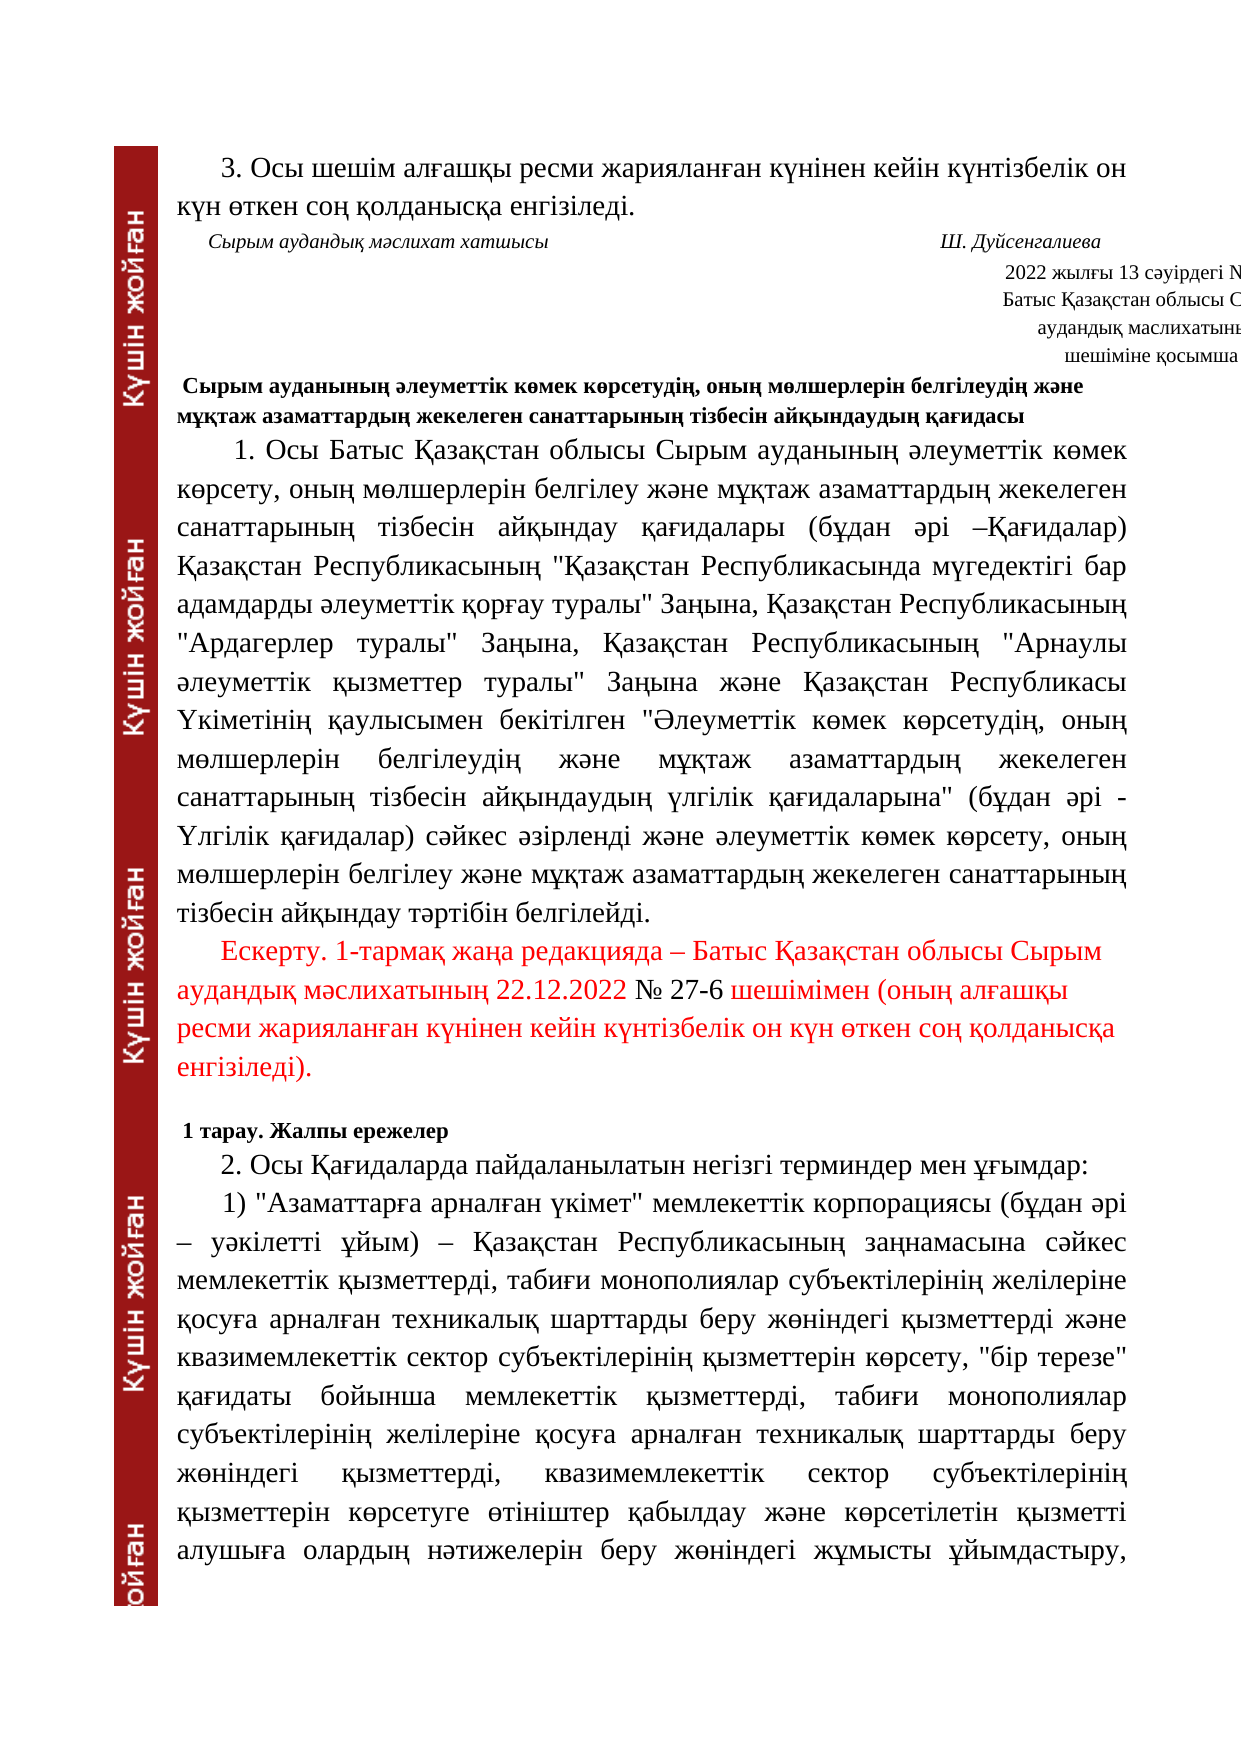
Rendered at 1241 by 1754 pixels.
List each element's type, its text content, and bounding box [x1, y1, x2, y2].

picture [114, 1566, 158, 1606]
table_header 2022 жылғы 13 сәуірдегі № 16-2 Батыс Қазақстан облысы Сырым аудандық маслихатының шешіміне қосымша [912, 258, 1240, 372]
text 1 тарау. Жалпы ережелер [112, 1117, 1128, 1143]
picture [114, 222, 158, 227]
picture [114, 146, 158, 150]
picture [114, 1143, 158, 1147]
picture [114, 928, 158, 933]
picture [114, 1180, 158, 1185]
text Ескерту. 1-тармақ жаңа редакцияда – Батыс Қазақстан облысы Сырым аудандық мәслихатының 22.12.2022 № 27-6 шешімімен (оның алғашқы ресми жарияланған күнінен кейін күнтізбелік он күн өткен соң қолданысқа енгізіледі). [112, 933, 1128, 1113]
text 2. Осы Қағидаларда пайдаланылатын негiзгi терминдер мен ұғымдар: [112, 1147, 1128, 1180]
text Сырым ауданының әлеуметтiк көмек көрсетудің, оның мөлшерлерiн белгiлеудің және мұқтаж азаматтардың жекелеген санаттарының тiзбесiн айқындаудың қағидасы [112, 372, 1128, 428]
picture [114, 1113, 158, 1117]
text 3. Осы шешім алғашқы ресми жарияланған күнінен кейін күнтізбелік он күн өткен соң қолданысқа енгізіледі. [112, 150, 1128, 222]
picture [114, 428, 158, 432]
table_header [101, 258, 912, 372]
table_header Ш. Дуйсенгалиева [939, 227, 1240, 258]
text 1. Осы Батыс Қазақстан облысы Сырым ауданының әлеуметтік көмек көрсету, оның мөлшерлерін белгілеу және мұқтаж азаматтардың жекелеген санаттарының тізбесін айқындау қағидалары (бұдан әрі –Қағидалар) Қазақстан Республикасының "Қазақстан Республикасында мүгедектігі бар адамдарды әлеуметтік қорғау туралы" Заңына, Қазақстан Республикасының "Ардагерлер туралы" Заңына, Қазақстан Республикасының "Арнаулы әлеуметтік қызметтер туралы" Заңына және Қазақстан Республикасы Үкіметінің қаулысымен бекітілген "Әлеуметтік көмек көрсетудің, оның мөлшерлерін белгілеудің және мұқтаж азаматтардың жекелеген санаттарының тізбесін айқындаудың үлгілік қағидаларына" (бұдан әрі - Үлгілік қағидалар) сәйкес әзірленді және әлеуметтік көмек көрсету, оның мөлшерлерін белгілеу және мұқтаж азаматтардың жекелеген санаттарының тізбесін айқындау тәртібін белгілейді. [112, 432, 1128, 928]
table_header Сырым аудандық мәслихат хатшысы [101, 227, 939, 258]
